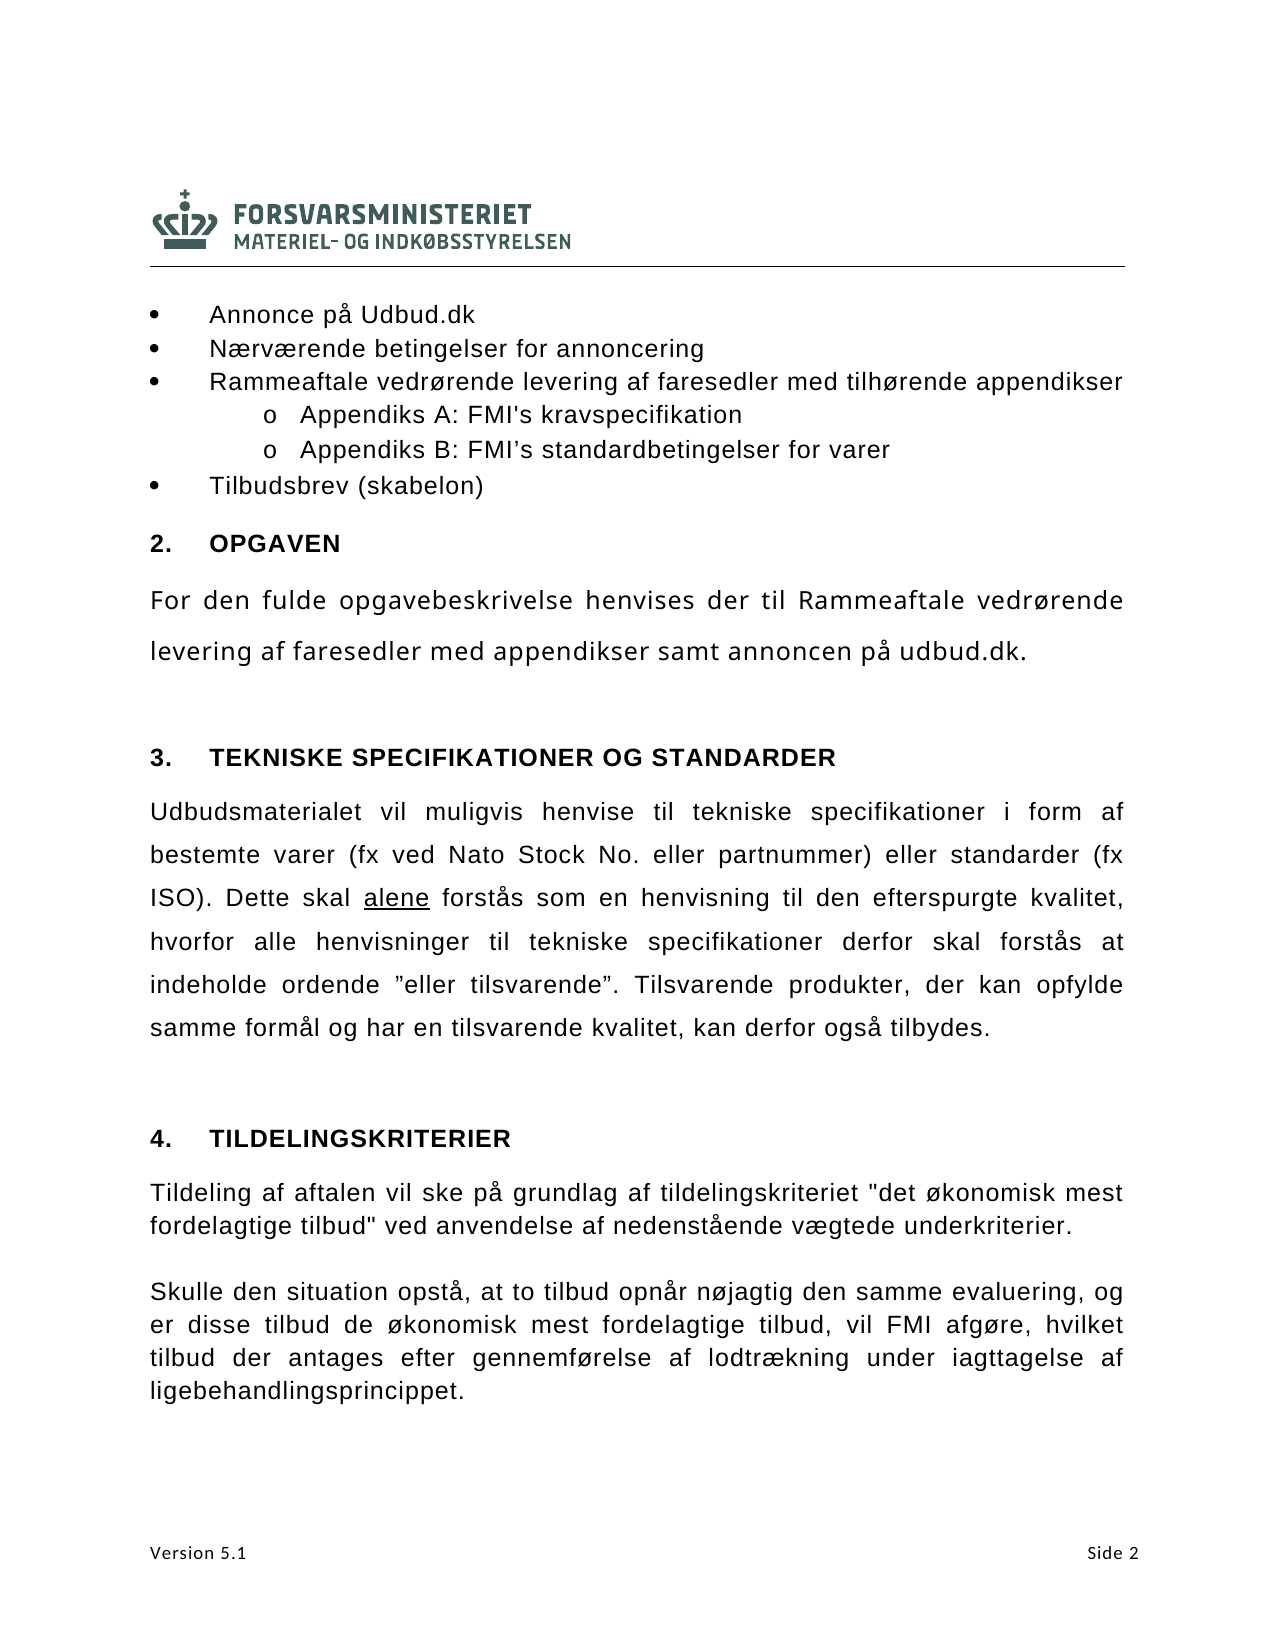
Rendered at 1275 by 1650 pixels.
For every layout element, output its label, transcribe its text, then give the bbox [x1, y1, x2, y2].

text Skulle den situation opstå, at to tilbud opnår nøjagtig den samme evaluering, og er disse tilbud de økonomisk mest fordelagtige tilbud, vil FMI afgøre, hvilket tilbud der antages efter gennemførelse af lodtrækning under iagttagelse af ligebehandlingsprincippet. [150, 1277, 1125, 1405]
list Annonce på Udbud.dk [150, 301, 1125, 329]
text For den fulde opgavebeskrivelse henvises der til Rammeaftale vedrørende levering af faresedler med appendikser samt annoncen på udbud.dk. [150, 583, 1125, 668]
text Tildeling af aftalen vil ske på grundlag af tildelingskriteriet "det økonomisk mest fordelagtige tilbud" ved anvendelse af nedenstående vægtede underkriterier. [150, 1178, 1125, 1240]
subtitle Tildelingskriterier [150, 1124, 1125, 1153]
text Udbudsmaterialet vil muligvis henvise til tekniske specifikationer i form af bestemte varer (fx ved Nato Stock No. eller partnummer) eller standarder (fx ISO). Dette skal alene forstås som en henvisning til den efterspurgte kvalitet, hvorfor alle henvisninger til tekniske specifikationer derfor skal forstås at indeholde ordende ”eller tilsvarende”. Tilsvarende produkter, der kan opfylde samme formål og har en tilsvarende kvalitet, kan derfor også tilbydes. [150, 797, 1125, 1041]
subtitle Opgaven [150, 529, 1125, 558]
list Tilbudsbrev (skabelon) [150, 471, 1125, 500]
list Nærværende betingelser for annoncering [150, 334, 1125, 362]
list Appendiks A: FMI's kravspecifikation [262, 400, 1125, 431]
list Appendiks B: FMI’s standardbetingelser for varer [262, 435, 1125, 466]
list Rammeaftale vedrørende levering af faresedler med tilhørende appendikser [150, 367, 1125, 396]
subtitle Tekniske specifikationer og standarder [150, 743, 1125, 772]
